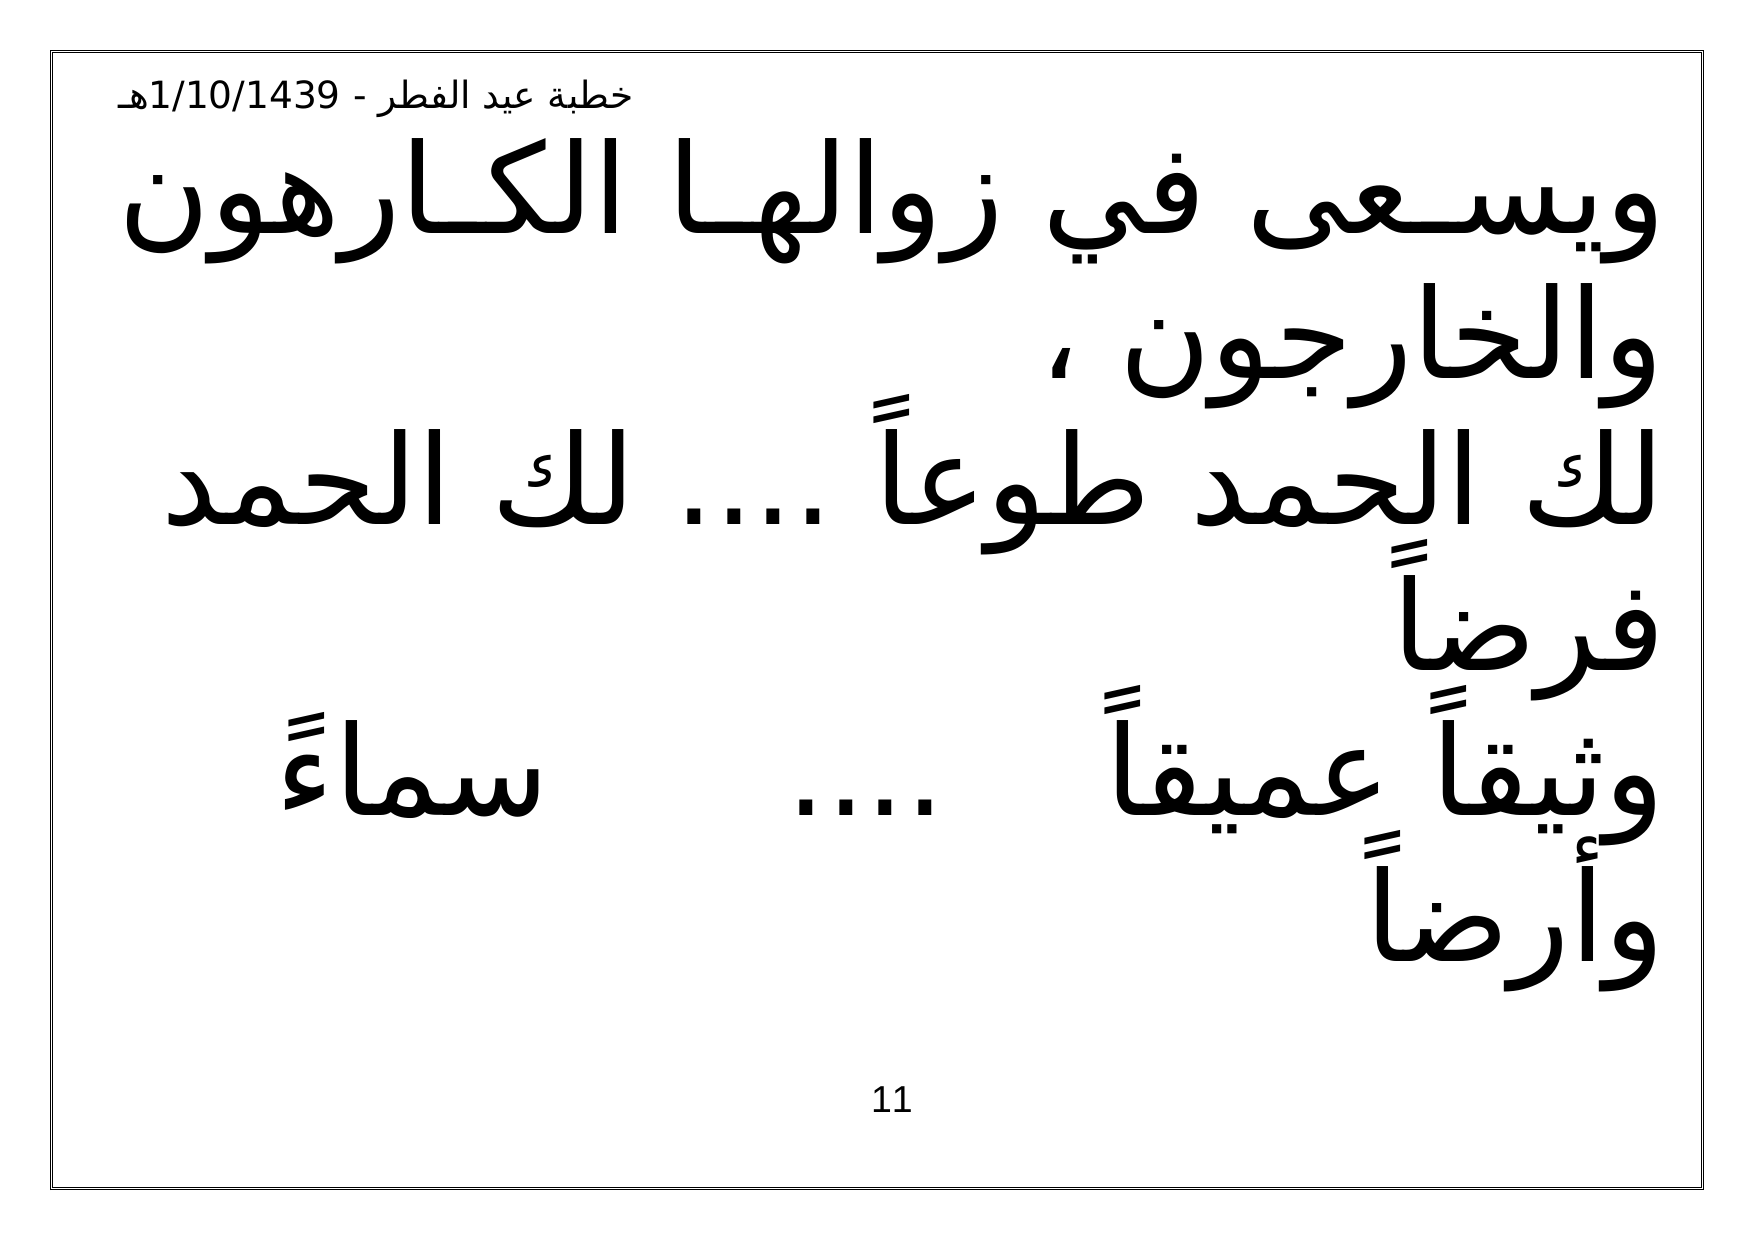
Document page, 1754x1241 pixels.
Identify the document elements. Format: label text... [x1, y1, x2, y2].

text وثيقاً عميقاً .... سماءً وأرضاً [118, 699, 1665, 991]
text لك الحمد طوعاً .... لك الحمد فرضاً [118, 408, 1665, 699]
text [118, 117, 1665, 408]
